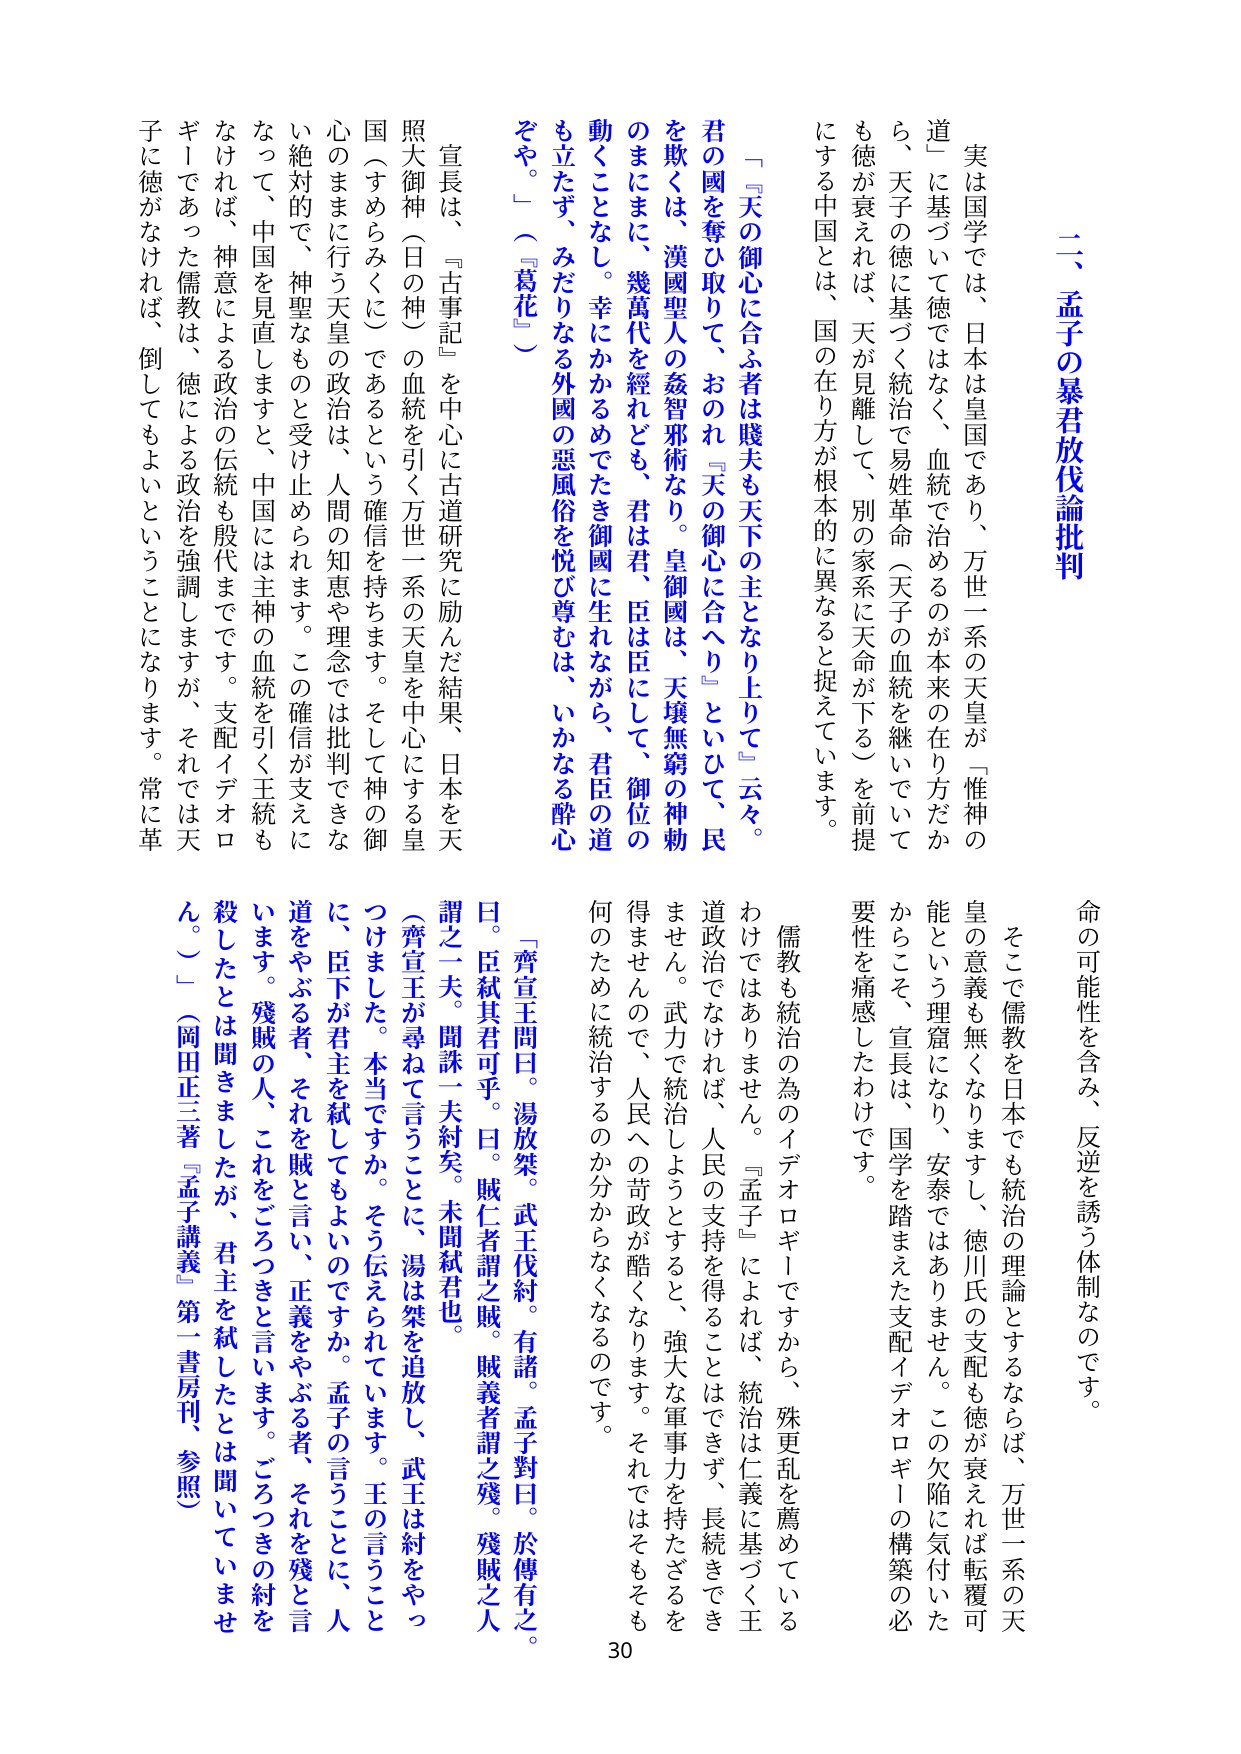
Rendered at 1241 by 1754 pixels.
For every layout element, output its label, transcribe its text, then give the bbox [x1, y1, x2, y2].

text 「『天の御心に合ふ者は賤夫も天下の主となり上りて』云々。君の國を奪ひ取りて、おのれ『天の御心に合へり』といひて、民を欺くは、漢國聖人の姦智邪術なり。皇御國は、天壌無窮の神勅のまにまに、幾萬代を經れども、君は君、臣は臣にして、御位の動くことなし。幸にかかるめでたき御國に生れながら、君臣の道も立たず、みだりなる外國の惡風俗を悦び尊むは、いかなる酔心ぞや。」（『葛花』） [508, 118, 770, 854]
text そこで儒教を日本でも統治の理論とするならば、万世一系の天皇の意義も無くなりますし、徳川氏の支配も徳が衰えれば転覆可能という理窟になり、安泰ではありません。この欠陥に気付いたからこそ、宣長は、国学を踏まえた支配イデオロギーの構築の必要性を痛感したわけです。 [845, 899, 1033, 1635]
text 宣長は、『古事記』を中心に古道研究に励んだ結果、日本を天照大御神（日の神）の血統を引く万世一系の天皇を中心にする皇国（すめらみくに）であるという確信を持ちます。そして神の御心のままに行う天皇の政治は、人間の知恵や理念では批判できない絶対的で、神聖なものと受け止められます。この確信が支えになって、中国を見直しますと、中国には主神の血統を引く王統もなければ、神意による政治の伝統も殷代までです。支配イデオロギーであった儒教は、徳による政治を強調しますが、それでは天子に徳がなければ、倒してもよいということになります。常に革命の可能性を含み、反逆を誘う体制なのです。 [133, 118, 470, 854]
text 儒教も統治の為のイデオロギーですから、殊更乱を薦めているわけではありません。『孟子』によれば、統治は仁義に基づく王道政治でなければ、人民の支持を得ることはできず、長続きできません。武力で統治しようとすると、強大な軍事力を持たざるを得ませんので、人民への苛政が酷くなります。それではそもそも何のために統治するのか分からなくなるのです。 [583, 899, 808, 1635]
text 実は国学では、日本は皇国であり、万世一系の天皇が「惟神の道」に基づいて徳ではなく、血統で治めるのが本来の在り方だから、天子の徳に基づく統治で易姓革命（天子の血統を継いでいても徳が衰えれば、天が見離して、別の家系に天命が下る）を前提にする中国とは、国の在り方が根本的に異なると捉えています。 [808, 118, 995, 854]
text 「齊宣王問曰。湯放桀。武王伐紂。有諸。孟子對曰。於傳有之。曰。臣弑其君可乎。曰。賊仁者謂之賊。賊義者謂之殘。殘賊之人謂之一夫。聞誅一夫紂矣。未聞弑君也。 [433, 899, 545, 1635]
text 二、孟子の暴君放伐論批判 [1033, 118, 1108, 854]
text （齊宣王が尋ねて言うことに、湯は桀を追放し、武王は紂をやっつけました。本当ですか。そう伝えられています。王の言うことに、臣下が君主を弑してもよいのですか。孟子の言うことに、人道をやぶる者、それを賊と言い、正義をやぶる者、それを殘と言います。殘賊の人、これをごろつきと言います。ごろつきの紂を殺したとは聞きましたが、君主を弑したとは聞いていません。）」（岡田正三著『孟子講義』第一書房刊、参照） [170, 899, 433, 1635]
